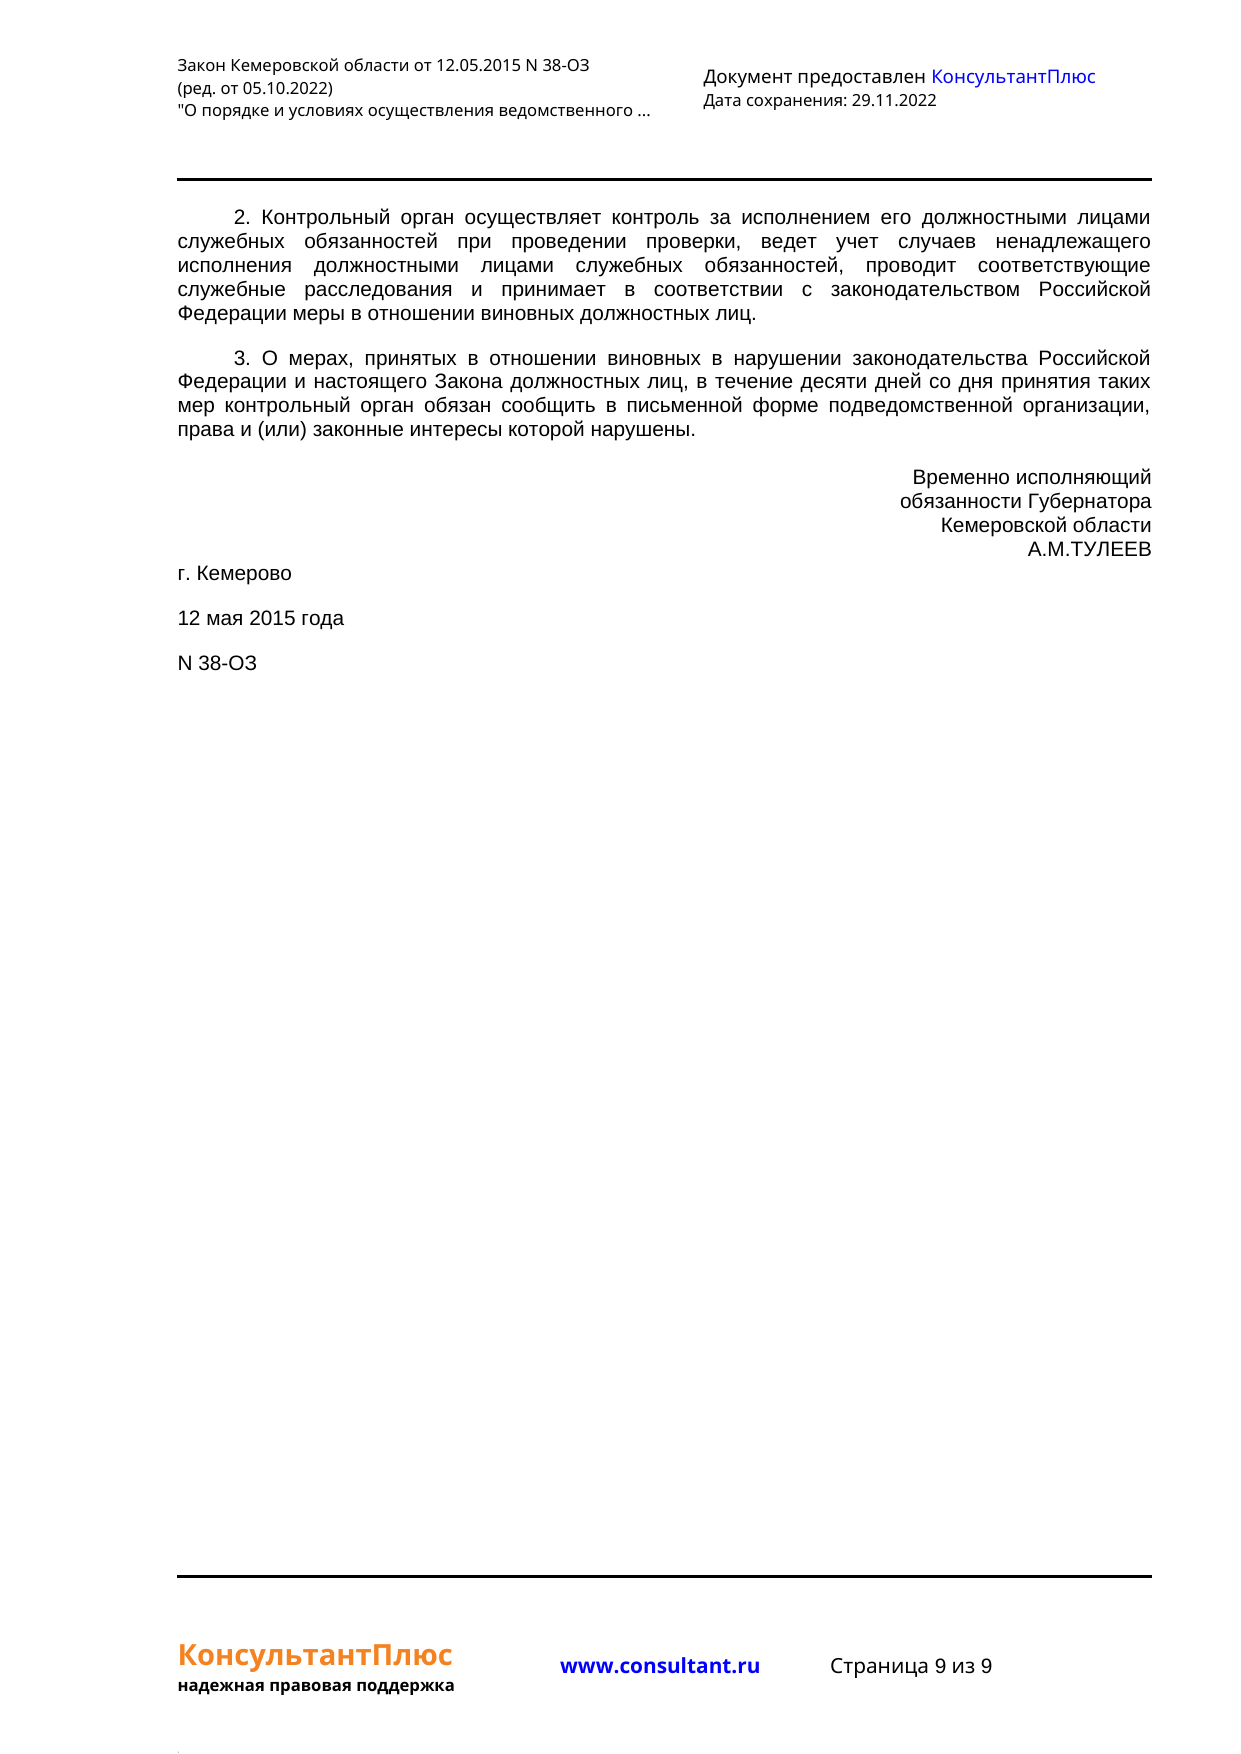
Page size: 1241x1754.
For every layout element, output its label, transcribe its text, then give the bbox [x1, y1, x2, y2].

text г. Кемерово [177, 561, 1152, 585]
text Кемеровской области [177, 513, 1152, 537]
text А.М.ТУЛЕЕВ [177, 537, 1152, 561]
text 2. Контрольный орган осуществляет контроль за исполнением его должностными лицами служебных обязанностей при проведении проверки, ведет учет случаев ненадлежащего исполнения должностными лицами служебных обязанностей, проводит соответствующие служебные расследования и принимает в соответствии с законодательством Российской Федерации меры в отношении виновных должностных лиц. [177, 205, 1152, 324]
text обязанности Губернатора [177, 489, 1152, 513]
text Временно исполняющий [177, 465, 1152, 489]
text 12 мая 2015 года [177, 606, 1152, 630]
text N 38-ОЗ [177, 651, 1152, 674]
text 3. О мерах, принятых в отношении виновных в нарушении законодательства Российской Федерации и настоящего Закона должностных лиц, в течение десяти дней со дня принятия таких мер контрольный орган обязан сообщить в письменной форме подведомственной организации, права и (или) законные интересы которой нарушены. [177, 345, 1152, 441]
